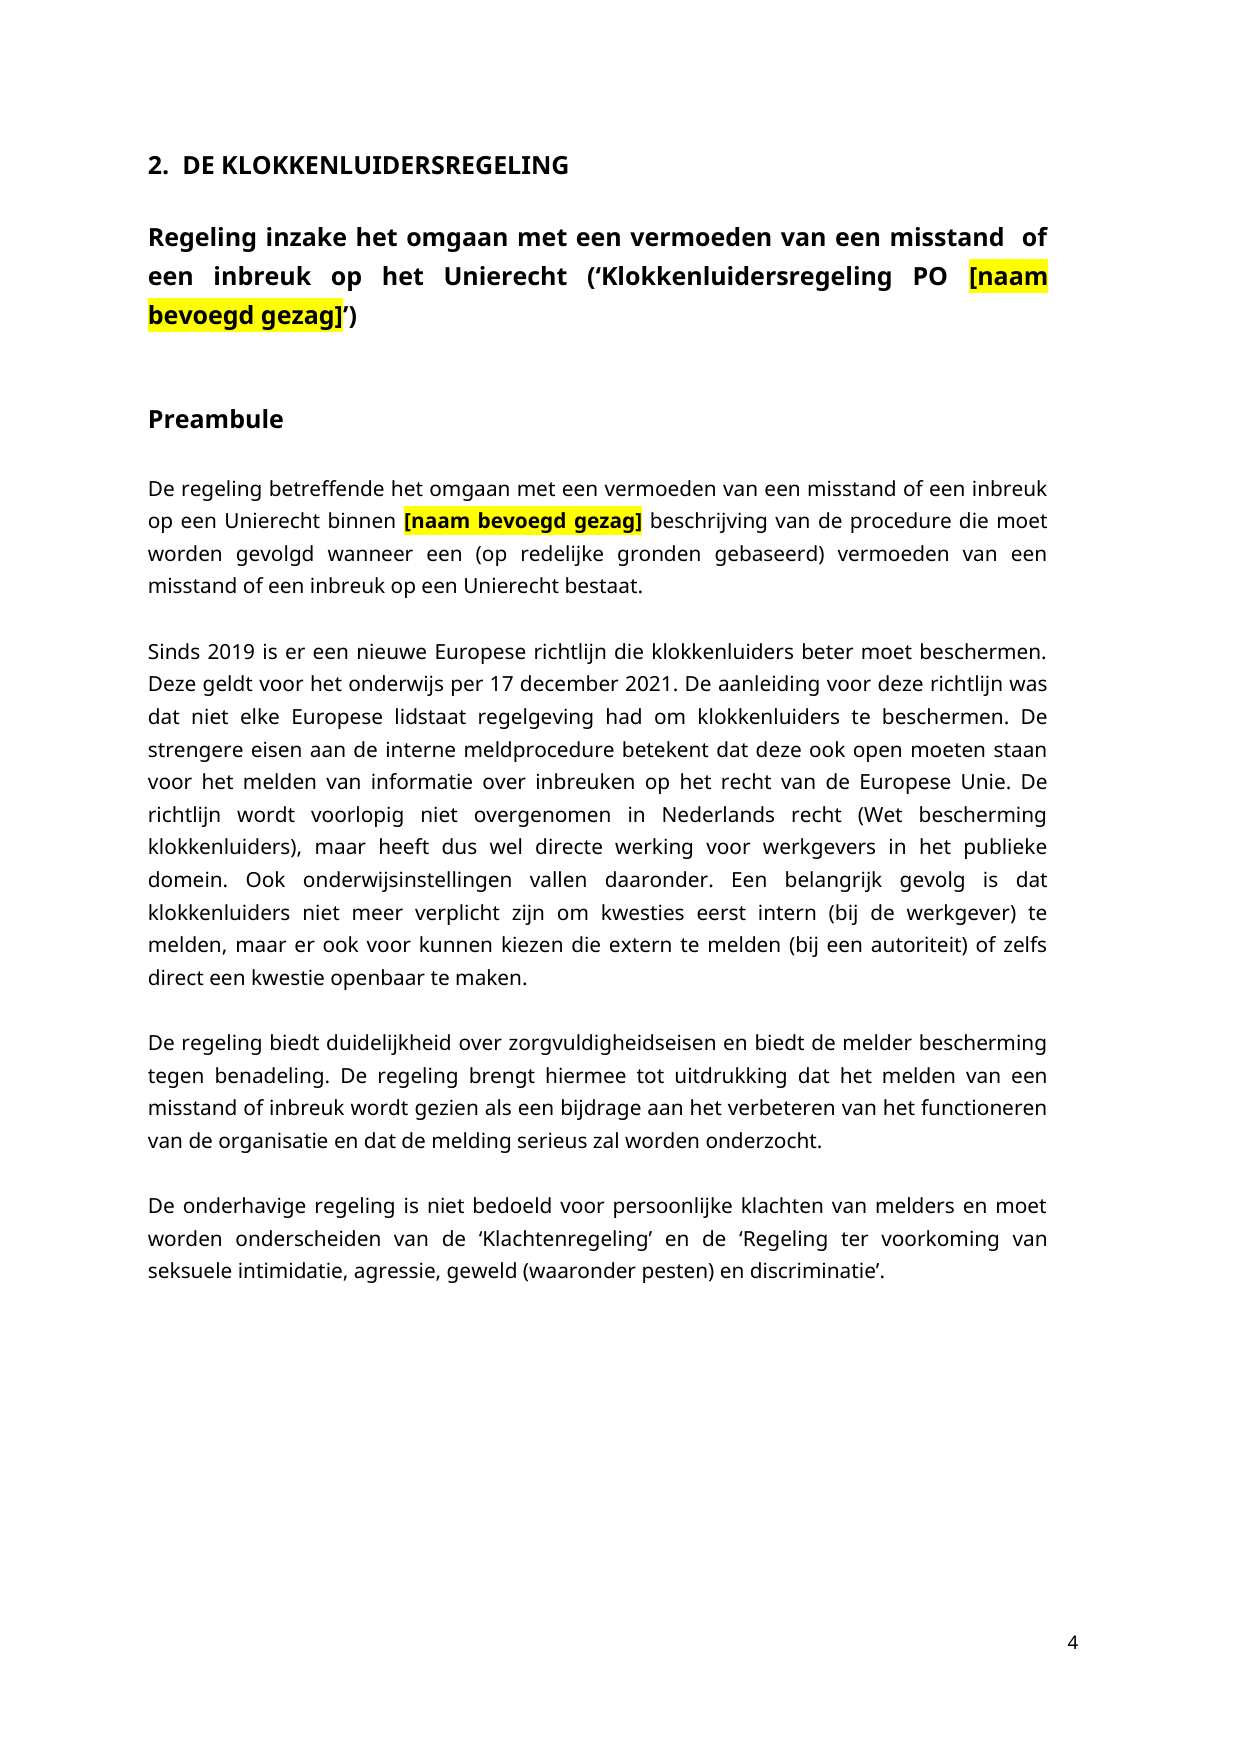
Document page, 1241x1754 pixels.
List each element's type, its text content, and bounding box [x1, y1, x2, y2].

text Preambule [148, 402, 1048, 436]
text Sinds 2019 is er een nieuwe Europese richtlijn die klokkenluiders beter moet beschermen. Deze geldt voor het onderwijs per 17 december 2021. De aanleiding voor deze richtlijn was dat niet elke Europese lidstaat regelgeving had om klokkenluiders te beschermen. De strengere eisen aan de interne meldprocedure betekent dat deze ook open moeten staan voor het melden van informatie over inbreuken op het recht van de Europese Unie. De richtlijn wordt voorlopig niet overgenomen in Nederlands recht (Wet bescherming klokkenluiders), maar heeft dus wel directe werking voor werkgevers in het publieke domein. Ook onderwijsinstellingen vallen daaronder. Een belangrijk gevolg is dat klokkenluiders niet meer verplicht zijn om kwesties eerst intern (bij de werkgever) te melden, maar er ook voor kunnen kiezen die extern te melden (bij een autoriteit) of zelfs direct een kwestie openbaar te maken. [148, 637, 1048, 991]
text De regeling biedt duidelijkheid over zorgvuldigheidseisen en biedt de melder bescherming tegen benadeling. De regeling brengt hiermee tot uitdrukking dat het melden van een misstand of inbreuk wordt gezien als een bijdrage aan het verbeteren van het functioneren van de organisatie en dat de melding serieus zal worden onderzocht. [148, 1028, 1048, 1154]
text Regeling inzake het omgaan met een vermoeden van een misstand of een inbreuk op het Unierecht (‘Klokkenluidersregeling PO [naam bevoegd gezag]’) [148, 219, 1048, 332]
text De regeling betreffende het omgaan met een vermoeden van een misstand of een inbreuk op een Unierecht binnen [naam bevoegd gezag] beschrijving van de procedure die moet worden gevolgd wanneer een (op redelijke gronden gebaseerd) vermoeden van een misstand of een inbreuk op een Unierecht bestaat. [148, 474, 1048, 600]
text De onderhavige regeling is niet bedoeld voor persoonlijke klachten van melders en moet worden onderscheiden van de ‘Klachtenregeling’ en de ‘Regeling ter voorkoming van seksuele intimidatie, agressie, geweld (waaronder pesten) en discriminatie’. [148, 1191, 1048, 1285]
text 2. DE KLOKKENLUIDERSREGELING [148, 148, 1048, 182]
